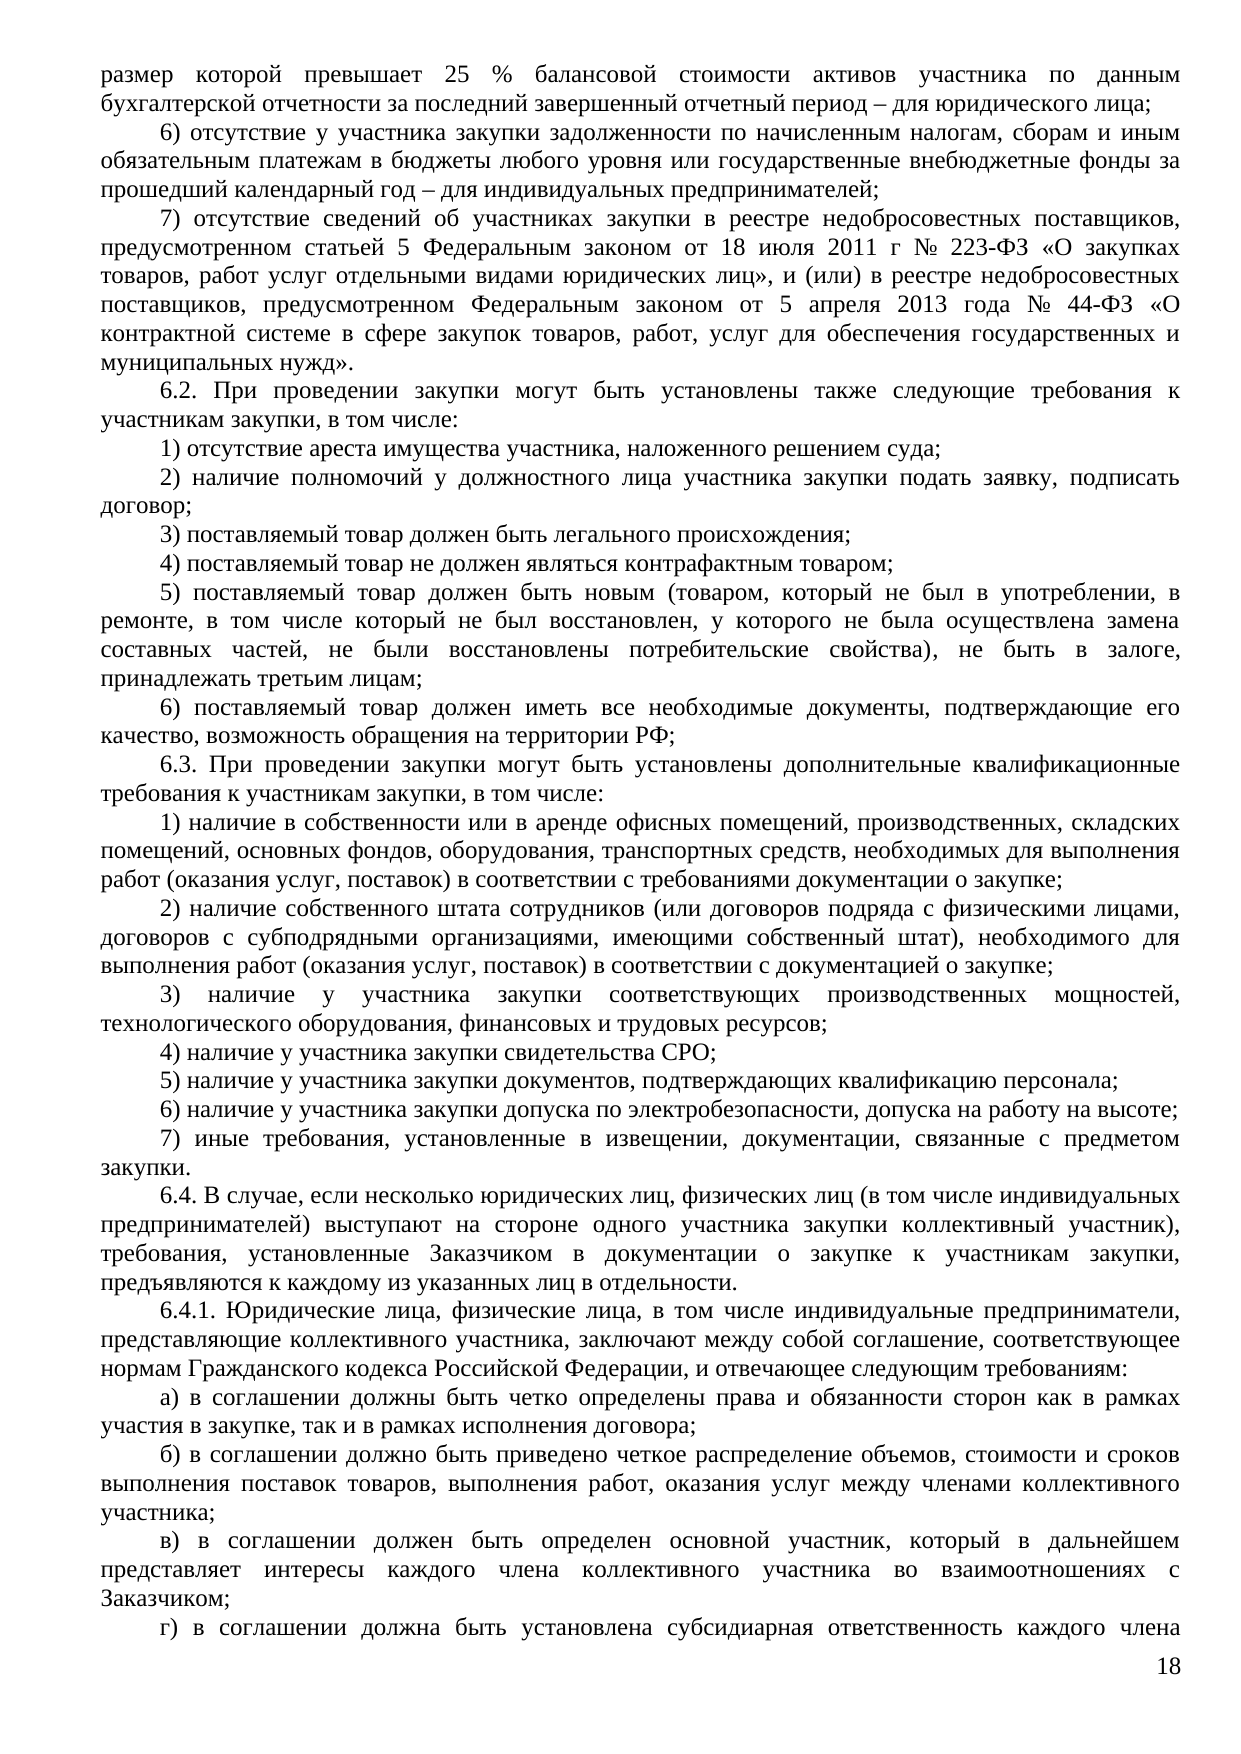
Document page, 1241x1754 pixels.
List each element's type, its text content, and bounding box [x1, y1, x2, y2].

text 1) отсутствие ареста имущества участника, наложенного решением суда; [100, 433, 1181, 462]
text 5) поставляемый товар должен быть новым (товаром, который не был в употреблении, в ремонте, в том числе который не был восстановлен, у которого не была осуществлена замена составных частей, не были восстановлены потребительские свойства), не быть в залоге, принадлежать третьим лицам; [100, 634, 1181, 692]
text a) в соглашении должны быть четко определены права и обязанности сторон как в рамках участия в закупке, так и в рамках исполнения договора; [100, 1382, 1181, 1439]
text 5) наличие у участника закупки документов, подтверждающих квалификацию персонала; [100, 1065, 1181, 1094]
text 7) отсутствие сведений об участниках закупки в реестре недобросовестных поставщиков, предусмотренном статьей 5 Федеральным законом от 18 июля 2011 г № 223-ФЗ «О закупках товаров, работ услуг отдельными видами юридических лиц», и (или) в реестре недобросовестных поставщиков, предусмотренном Федеральным законом от 5 апреля 2013 года № 44-ФЗ «О контрактной системе в сфере закупок товаров, работ, услуг для обеспечения государственных и муниципальных нужд». [100, 203, 1181, 375]
text 3) поставляемый товар должен быть легального происхождения; [100, 519, 1181, 548]
text 3) наличие у участника закупки соответствующих производственных мощностей, технологического оборудования, финансовых и трудовых ресурсов; [100, 979, 1181, 1037]
text в) в соглашении должен быть определен основной участник, который в дальнейшем представляет интересы каждого члена коллективного участника во взаимоотношениях с Заказчиком; [100, 1525, 1181, 1612]
text 6) поставляемый товар должен иметь все необходимые документы, подтверждающие его качество, возможность обращения на территории РФ; [100, 692, 1181, 749]
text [100, 1612, 1181, 1640]
text 6.2. При проведении закупки могут быть установлены также следующие требования к участникам закупки, в том числе: [100, 375, 1181, 433]
text 2) наличие собственного штата сотрудников (или договоров подряда с физическими лицами, договоров с субподрядными организациями, имеющими собственный штат), необходимого для выполнения работ (оказания услуг, поставок) в соответствии с документацией о закупке; [100, 893, 1181, 979]
text 6) наличие у участника закупки допуска по электробезопасности, допуска на работу на высоте; [100, 1094, 1181, 1123]
text б) в соглашении должно быть приведено четкое распределение объемов, стоимости и сроков выполнения поставок товаров, выполнения работ, оказания услуг между членами коллективного участника; [100, 1439, 1181, 1525]
text 6) отсутствие у участника закупки задолженности по начисленным налогам, сборам и иным обязательным платежам в бюджеты любого уровня или государственные внебюджетные фонды за прошедший календарный год – для индивидуальных предпринимателей; [100, 117, 1181, 203]
text 1) наличие в собственности или в аренде офисных помещений, производственных, складских помещений, основных фондов, оборудования, транспортных средств, необходимых для выполнения работ (оказания услуг, поставок) в соответствии с требованиями документации о закупке; [100, 807, 1181, 893]
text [100, 59, 1181, 117]
text 7) иные требования, установленные в извещении, документации, связанные с предметом закупки. [100, 1123, 1181, 1180]
text 4) поставляемый товар не должен являться контрафактным товаром; [100, 548, 1181, 577]
text 6.4. В случае, если несколько юридических лиц, физических лиц (в том числе индивидуальных предпринимателей) выступают на стороне одного участника закупки коллективный участник), требования, установленные Заказчиком в документации о закупке к участникам закупки, предъявляются к каждому из указанных лиц в отдельности. [100, 1180, 1181, 1295]
text 4) наличие у участника закупки свидетельства СРО; [100, 1037, 1181, 1065]
text 6.3. При проведении закупки могут быть установлены дополнительные квалификационные требования к участникам закупки, в том числе: [100, 749, 1181, 807]
text 6.4.1. Юридические лица, физические лица, в том числе индивидуальные предприниматели, представляющие коллективного участника, заключают между собой соглашение, соответствующее нормам Гражданского кодекса Российской Федерации, и отвечающее следующим требованиям: [100, 1295, 1181, 1382]
text 2) наличие полномочий у должностного лица участника закупки подать заявку, подписать договор; [100, 462, 1181, 519]
